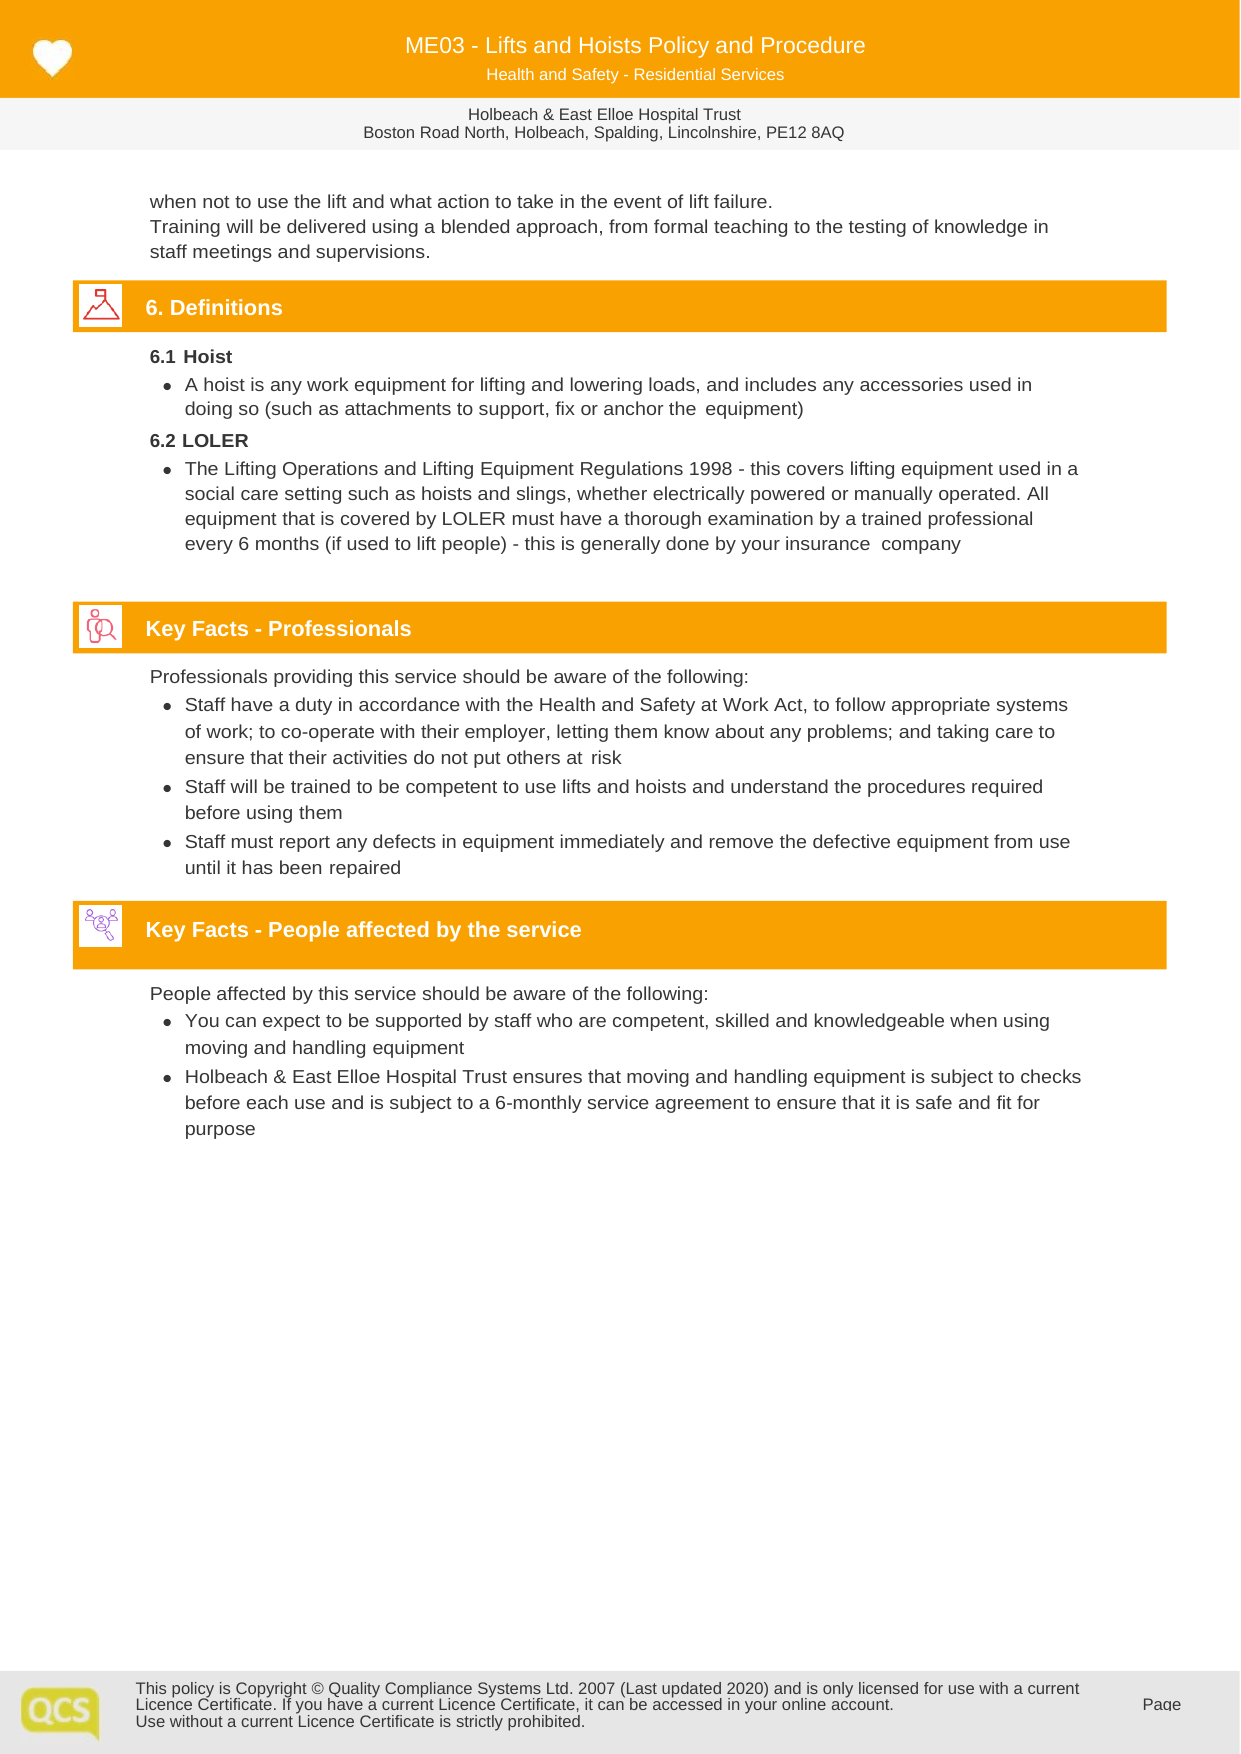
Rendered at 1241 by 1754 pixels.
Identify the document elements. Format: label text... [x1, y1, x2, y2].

picture [79, 605, 122, 648]
list Staff will be trained to be competent to use lifts and hoists and understand the procedures required before using them [162, 776, 1054, 823]
text Training will be delivered using a blended approach, from formal teaching to the testing of knowledge in staff meetings and supervisions. [149, 216, 1068, 262]
list You can expect to be supported by staff who are competent, skilled and knowledgeable when using moving and handling equipment [162, 1010, 1055, 1058]
picture [79, 905, 122, 947]
list The Lifting Operations and Lifting Equipment Regulations 1998 - this covers lifting equipment used in a social care setting such as hoists and slings, whether electrically powered or manually operated. All equipment that is covered by LOLER must have a thorough examination by a trained professional every 6 months (if used to lift people) - this is generally done by your insurance company [162, 458, 1088, 554]
picture [79, 284, 122, 327]
text when not to use the lift and what action to take in the event of lift failure. [149, 191, 1178, 212]
list Staff must report any defects in equipment immediately and remove the defective equipment from use until it has been repaired [162, 831, 1076, 879]
list Staff have a duty in accordance with the Health and Safety at Work Act, to follow appropriate systems of work; to co-operate with their employer, letting them know about any problems; and taking care to ensure that their activities do not put others at risk [162, 694, 1073, 768]
text Professionals providing this service should be aware of the following: [149, 610, 1178, 688]
text People affected by this service should be aware of the following: [149, 910, 1178, 1004]
list A hoist is any work equipment for lifting and lowering loads, and includes any accessories used in doing so (such as attachments to support, fix or anchor the equipment) [162, 373, 1038, 420]
list Holbeach & East Elloe Hospital Trust ensures that moving and handling equipment is subject to checks before each use and is subject to a 6-monthly service agreement to ensure that it is safe and fit for purpose [162, 1066, 1085, 1140]
subtitle LOLER [149, 430, 1178, 452]
picture [20, 1687, 102, 1744]
picture [31, 37, 73, 80]
subtitle Hoist [149, 289, 1178, 367]
